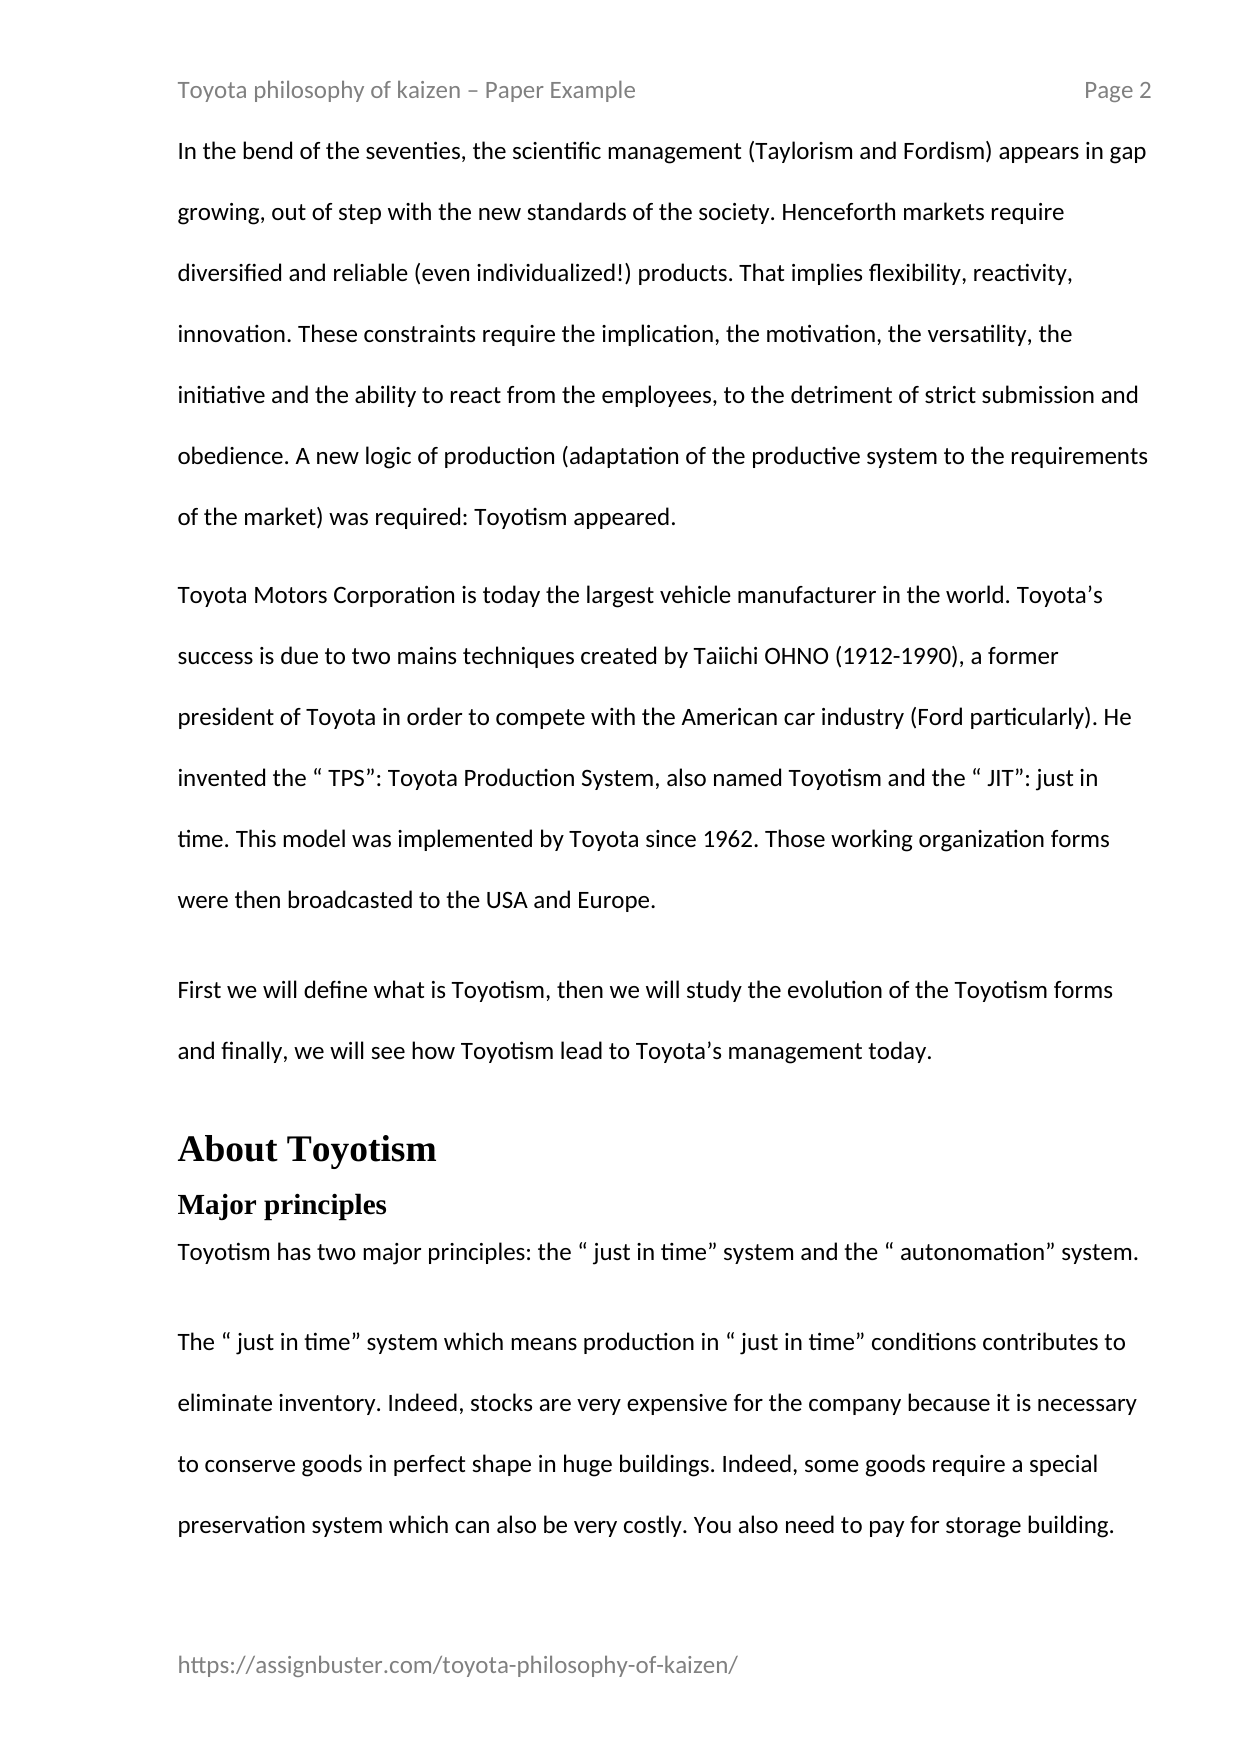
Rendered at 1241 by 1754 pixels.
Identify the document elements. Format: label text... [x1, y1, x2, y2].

text First we will define what is Toyotism, then we will study the evolution of the Toyotism forms and finally, we will see how Toyotism lead to Toyota’s management today. [177, 974, 1152, 1066]
text Toyota Motors Corporation is today the largest vehicle manufacturer in the world. Toyota’s success is due to two mains techniques created by Taiichi OHNO (1912-1990), a former president of Toyota in order to compete with the American car industry (Ford particularly). He invented the “ TPS”: Toyota Production System, also named Toyotism and the “ JIT”: just in time. This model was implemented by Toyota since 1962. Those working organization forms were then broadcasted to the USA and Europe. [177, 579, 1152, 914]
text In the bend of the seventies, the scientific management (Taylorism and Fordism) appears in gap growing, out of step with the new standards of the society. Henceforth markets require diversified and reliable (even individualized!) products. That implies flexibility, reactivity, innovation. These constraints require the implication, the motivation, the versatility, the initiative and the ability to react from the employees, to the detriment of strict submission and obedience. A new logic of production (adaptation of the productive system to the requirements of the market) was required: Toyotism appeared. [177, 135, 1152, 532]
subtitle Major principles [177, 1187, 1152, 1221]
text Toyotism has two major principles: the “ just in time” system and the “ autonomation” system. [177, 1236, 1152, 1266]
subtitle About Toyotism [177, 1126, 1152, 1169]
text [177, 1326, 1152, 1540]
